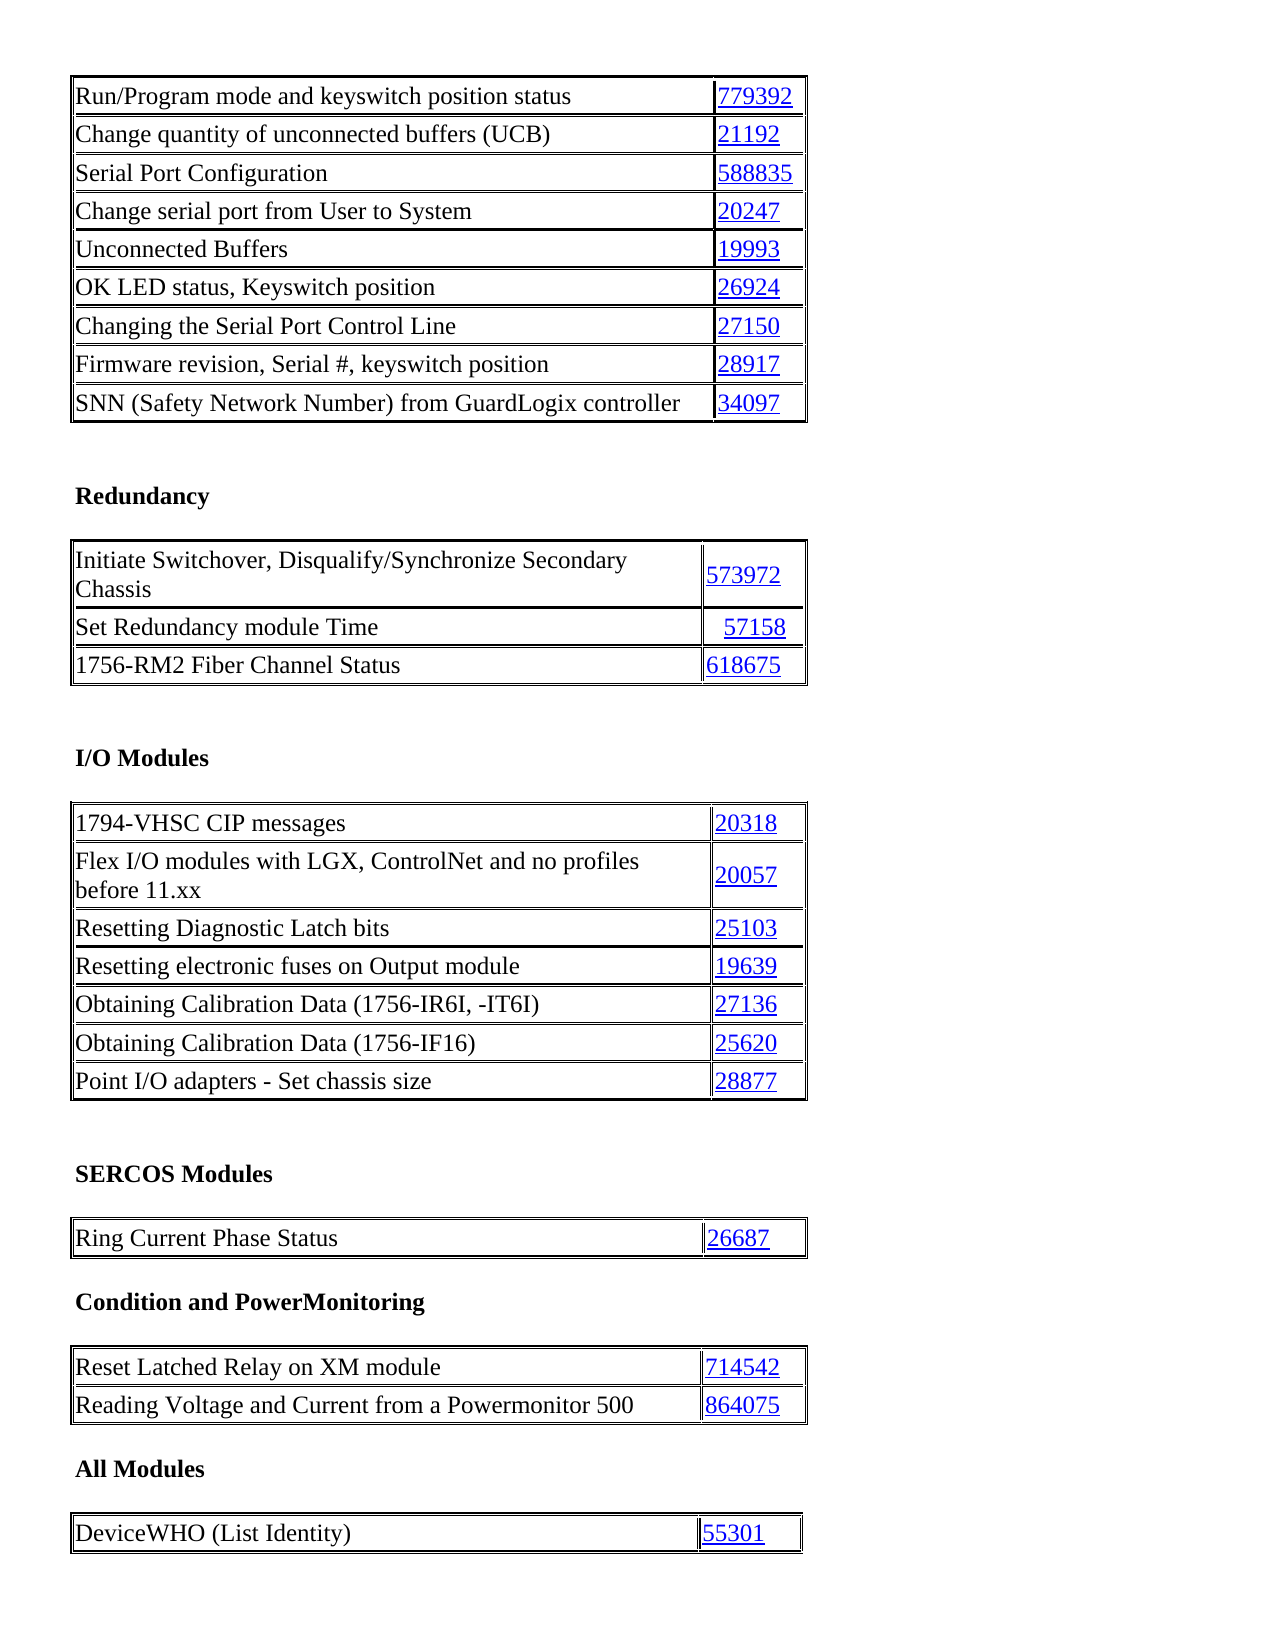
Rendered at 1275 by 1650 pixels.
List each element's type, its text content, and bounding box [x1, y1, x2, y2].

table_header 1794-VHSC CIP messages [74, 805, 711, 840]
table_cell 19993 [716, 228, 806, 266]
table_cell 27136 [713, 983, 805, 1021]
text I/O Modules [75, 715, 1200, 772]
table_cell Change quantity of unconnected buffers (UCB) [74, 113, 713, 151]
table_header DeviceWHO (List Identity) [74, 1514, 699, 1550]
table_cell Serial Port Configuration [74, 151, 713, 190]
table_cell 779392 [714, 78, 805, 113]
table_cell 25620 [713, 1021, 805, 1059]
text Condition and PowerMonitoring [75, 1287, 1200, 1316]
table_cell Run/Program mode and keyswitch position status [74, 77, 714, 113]
table_cell 26924 [716, 266, 805, 304]
table_header Initiate Switchover, Disqualify/Synchronize Secondary Chassis [74, 542, 703, 606]
table_cell 618675 [703, 644, 805, 682]
table_cell Obtaining Calibration Data (1756-IF16) [74, 1021, 710, 1059]
table_cell 28917 [714, 343, 806, 382]
table_cell Firmware revision, Serial #, keyswitch position [72, 343, 714, 382]
table_cell Flex I/O modules with LGX, ControlNet and no profiles before 11.xx [72, 840, 711, 907]
table_cell 27150 [716, 304, 805, 343]
table_header 20318 [711, 805, 805, 840]
text Redundancy [75, 452, 1200, 510]
table_header Ring Current Phase Status [74, 1220, 704, 1255]
table_cell 28877 [711, 1060, 805, 1098]
text All Modules [75, 1454, 1200, 1483]
table_cell Resetting Diagnostic Latch bits [72, 907, 711, 945]
table_header 26687 [704, 1220, 805, 1255]
table_header Reset Latched Relay on XM module [74, 1349, 702, 1384]
table_cell 21192 [716, 113, 805, 151]
table_cell OK LED status, Keyswitch position [74, 266, 713, 304]
table_cell 19639 [713, 945, 805, 983]
table_cell Set Redundancy module Time [74, 606, 701, 644]
table_cell 864075 [702, 1384, 806, 1422]
text SERCOS Modules [75, 1130, 1200, 1188]
table_header 714542 [702, 1349, 805, 1384]
table_cell Reading Voltage and Current from a Powermonitor 500 [72, 1384, 702, 1422]
table_cell Resetting electronic fuses on Output module [74, 945, 710, 983]
table_cell Point I/O adapters - Set chassis size [74, 1060, 711, 1098]
table_cell 1756-RM2 Fiber Channel Status [74, 644, 703, 682]
table_cell Changing the Serial Port Control Line [74, 304, 713, 343]
table_cell 20247 [714, 190, 806, 228]
table_cell SNN (Safety Network Number) from GuardLogix controller [72, 382, 714, 420]
table_cell 25103 [711, 907, 806, 945]
table_cell Unconnected Buffers [72, 228, 713, 266]
table_cell 20057 [711, 840, 806, 907]
table_header 55301 [699, 1516, 801, 1550]
table_cell 588835 [716, 151, 805, 190]
table_header 573972 [703, 542, 805, 606]
table_cell 57158 [704, 606, 805, 644]
table_cell Change serial port from User to System [72, 190, 714, 228]
table_cell 34097 [714, 382, 806, 420]
table_cell Obtaining Calibration Data (1756-IR6I, -IT6I) [74, 983, 710, 1021]
